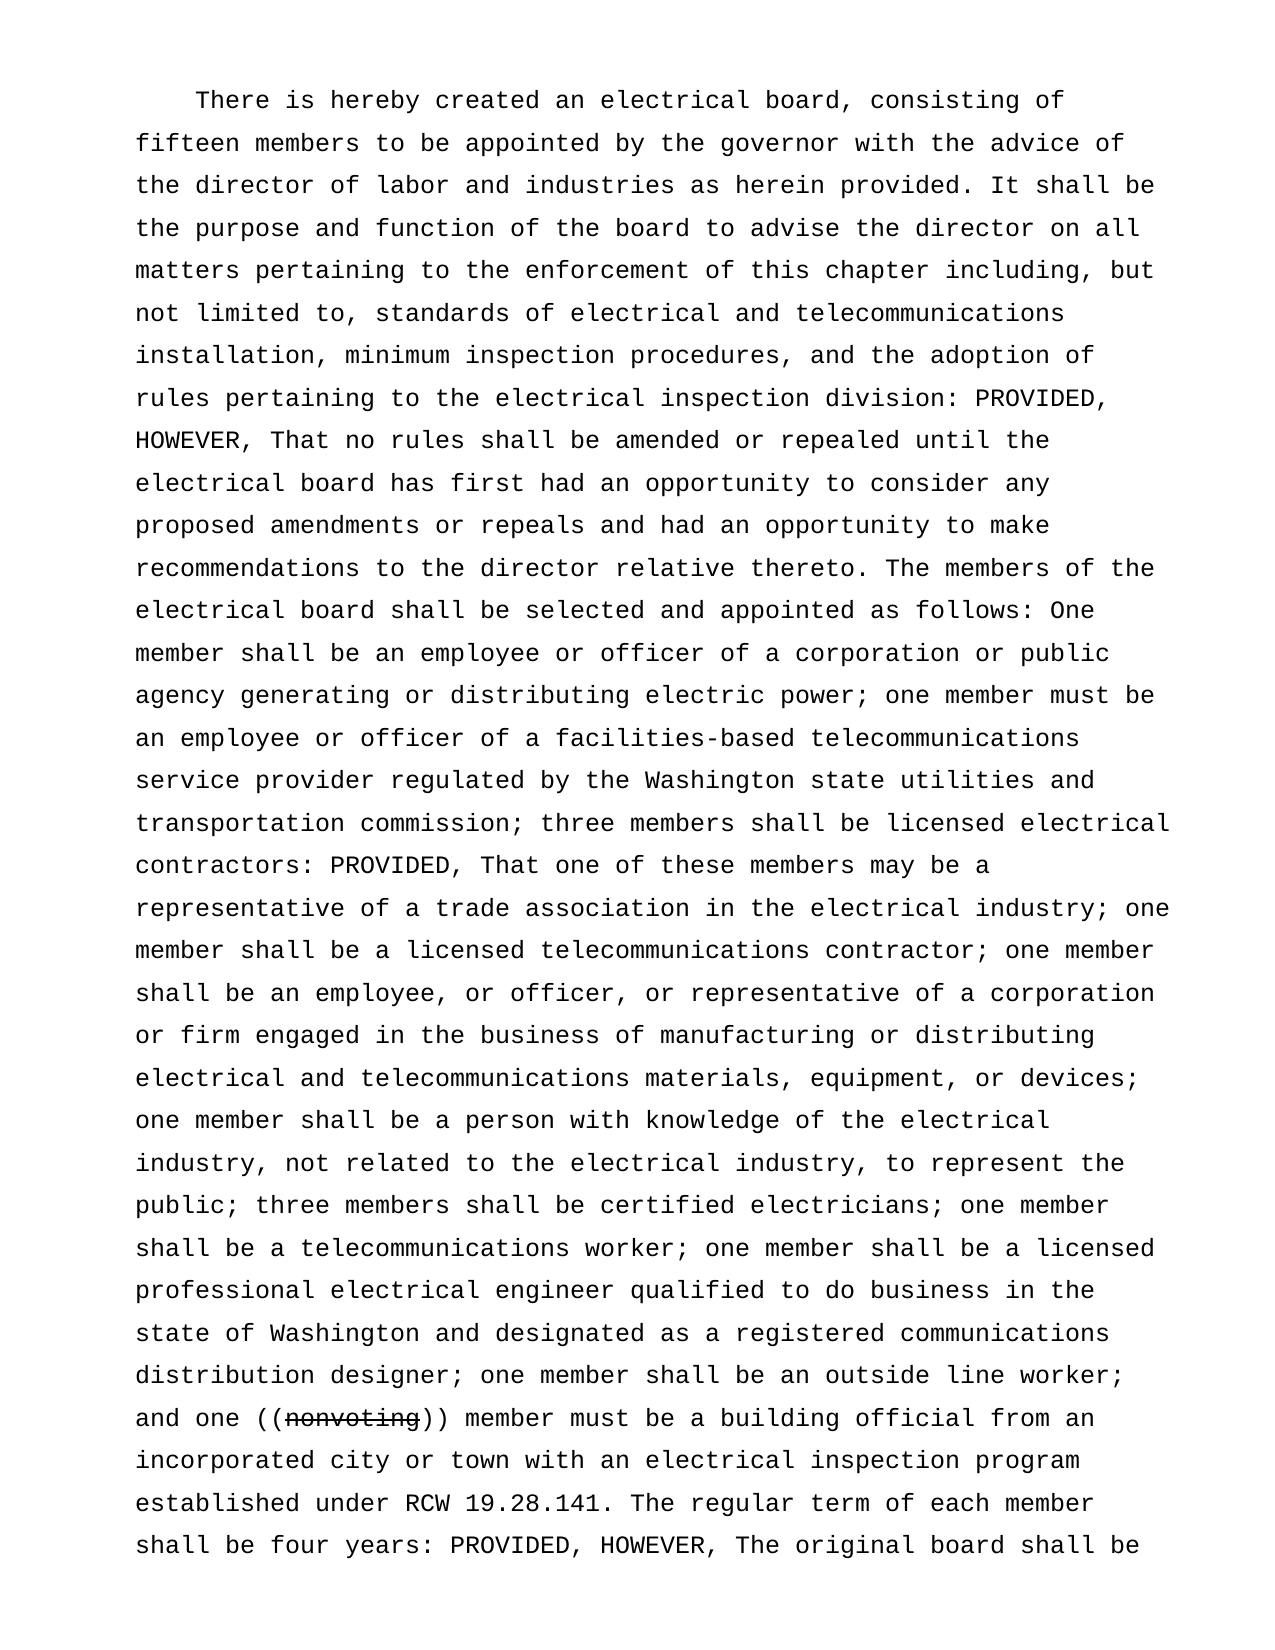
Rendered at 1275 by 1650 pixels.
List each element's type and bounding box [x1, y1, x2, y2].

text [135, 75, 1170, 1562]
